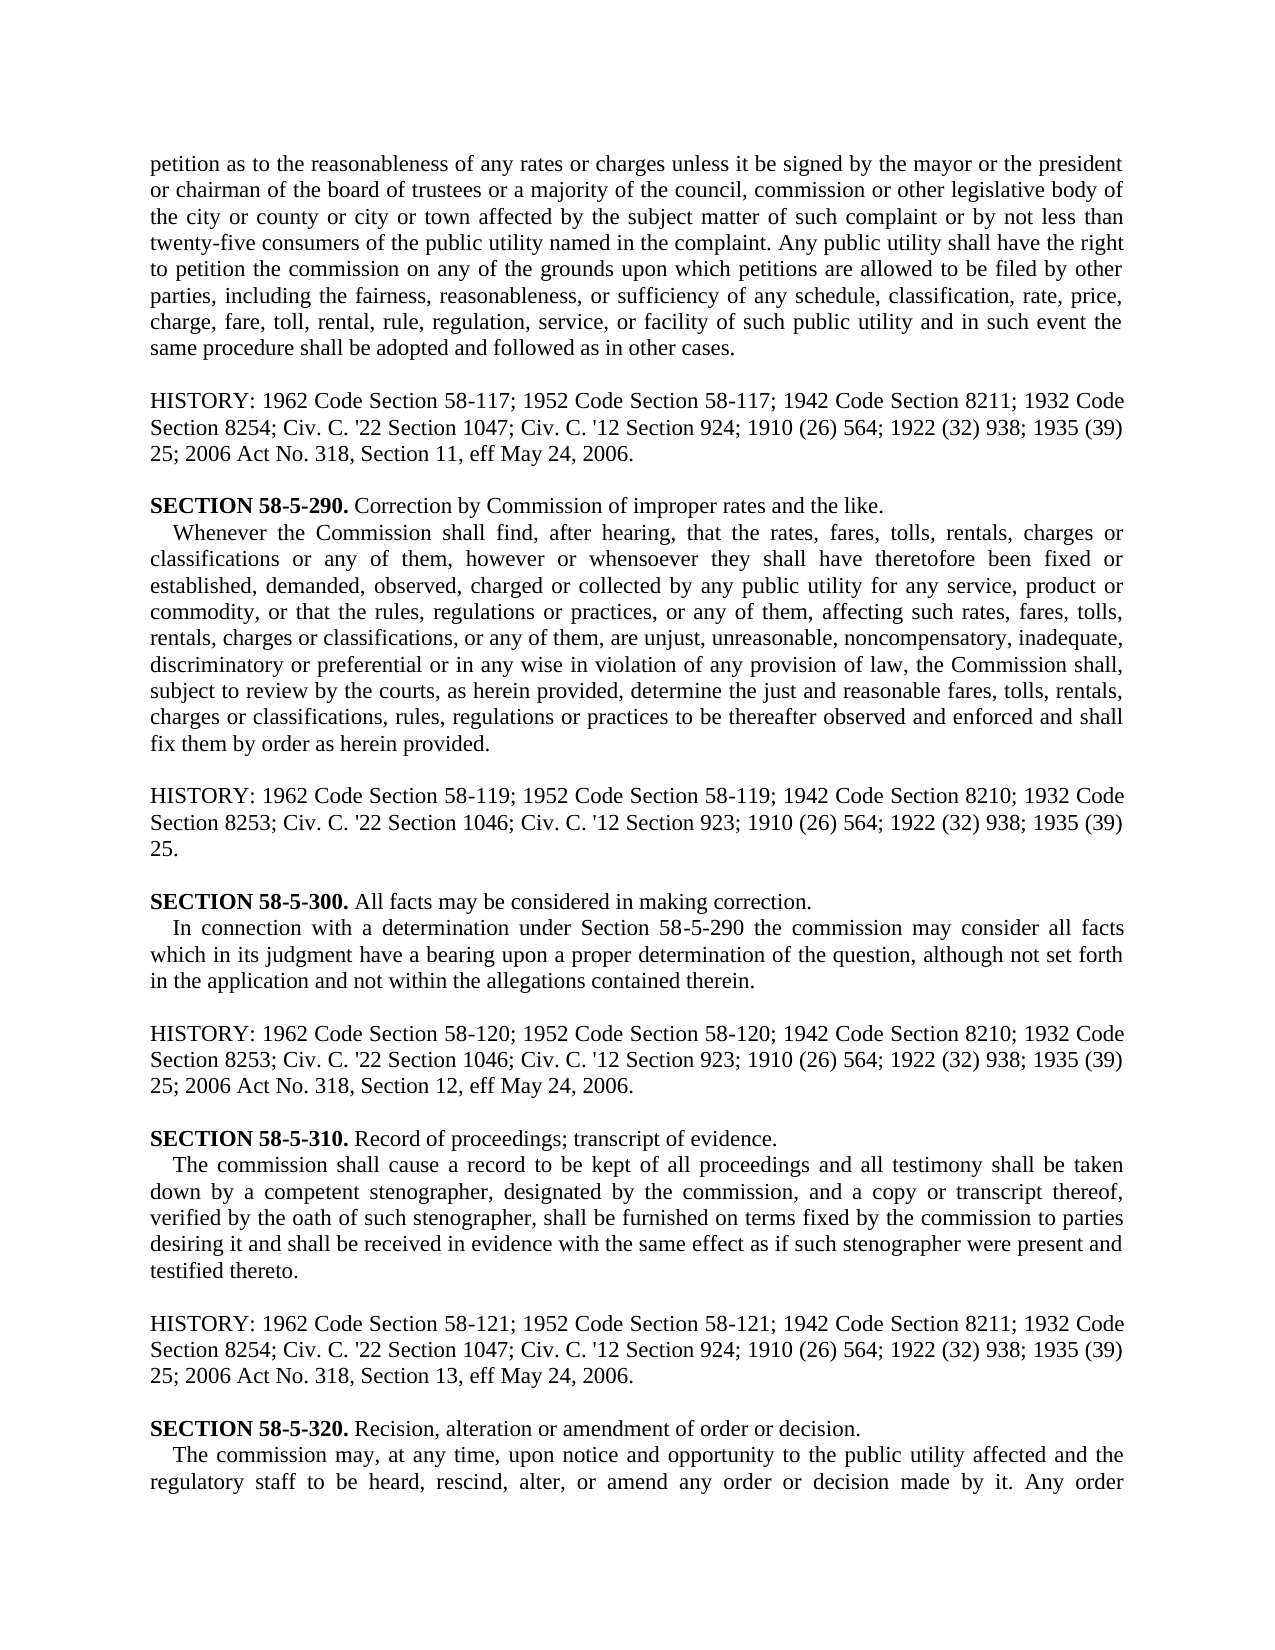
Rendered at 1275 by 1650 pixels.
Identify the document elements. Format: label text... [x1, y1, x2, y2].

text SECTION 58-5-290. Correction by Commission of improper rates and the like. [150, 493, 1125, 519]
text SECTION 58-5-310. Record of proceedings; transcript of evidence. [150, 1125, 1125, 1151]
text HISTORY: 1962 Code Section 58-117; 1952 Code Section 58-117; 1942 Code Section 8211; 1932 Code Section 8254; Civ. C. '22 Section 1047; Civ. C. '12 Section 924; 1910 (26) 564; 1922 (32) 938; 1935 (39) 25; 2006 Act No. 318, Section 11, eff May 24, 2006. [150, 387, 1125, 466]
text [150, 150, 1125, 361]
text In connection with a determination under Section 58-5-290 the commission may consider all facts which in its judgment have a bearing upon a proper determination of the question, although not set forth in the application and not within the allegations contained therein. [150, 914, 1125, 993]
text HISTORY: 1962 Code Section 58-120; 1952 Code Section 58-120; 1942 Code Section 8210; 1932 Code Section 8253; Civ. C. '22 Section 1046; Civ. C. '12 Section 923; 1910 (26) 564; 1922 (32) 938; 1935 (39) 25; 2006 Act No. 318, Section 12, eff May 24, 2006. [150, 1020, 1125, 1099]
text HISTORY: 1962 Code Section 58-121; 1952 Code Section 58-121; 1942 Code Section 8211; 1932 Code Section 8254; Civ. C. '22 Section 1047; Civ. C. '12 Section 924; 1910 (26) 564; 1922 (32) 938; 1935 (39) 25; 2006 Act No. 318, Section 13, eff May 24, 2006. [150, 1309, 1125, 1389]
text SECTION 58-5-320. Recision, alteration or amendment of order or decision. [150, 1415, 1125, 1441]
text SECTION 58-5-300. All facts may be considered in making correction. [150, 888, 1125, 914]
text HISTORY: 1962 Code Section 58-119; 1952 Code Section 58-119; 1942 Code Section 8210; 1932 Code Section 8253; Civ. C. '22 Section 1046; Civ. C. '12 Section 923; 1910 (26) 564; 1922 (32) 938; 1935 (39) 25. [150, 782, 1125, 862]
text The commission shall cause a record to be kept of all proceedings and all testimony shall be taken down by a competent stenographer, designated by the commission, and a copy or transcript thereof, verified by the oath of such stenographer, shall be furnished on terms fixed by the commission to parties desiring it and shall be received in evidence with the same effect as if such stenographer were present and testified thereto. [150, 1151, 1125, 1283]
text Whenever the Commission shall find, after hearing, that the rates, fares, tolls, rentals, charges or classifications or any of them, however or whensoever they shall have theretofore been fixed or established, demanded, observed, charged or collected by any public utility for any service, product or commodity, or that the rules, regulations or practices, or any of them, affecting such rates, fares, tolls, rentals, charges or classifications, or any of them, are unjust, unreasonable, noncompensatory, inadequate, discriminatory or preferential or in any wise in violation of any provision of law, the Commission shall, subject to review by the courts, as herein provided, determine the just and reasonable fares, tolls, rentals, charges or classifications, rules, regulations or practices to be thereafter observed and enforced and shall fix them by order as herein provided. [150, 519, 1125, 756]
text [150, 1441, 1125, 1494]
